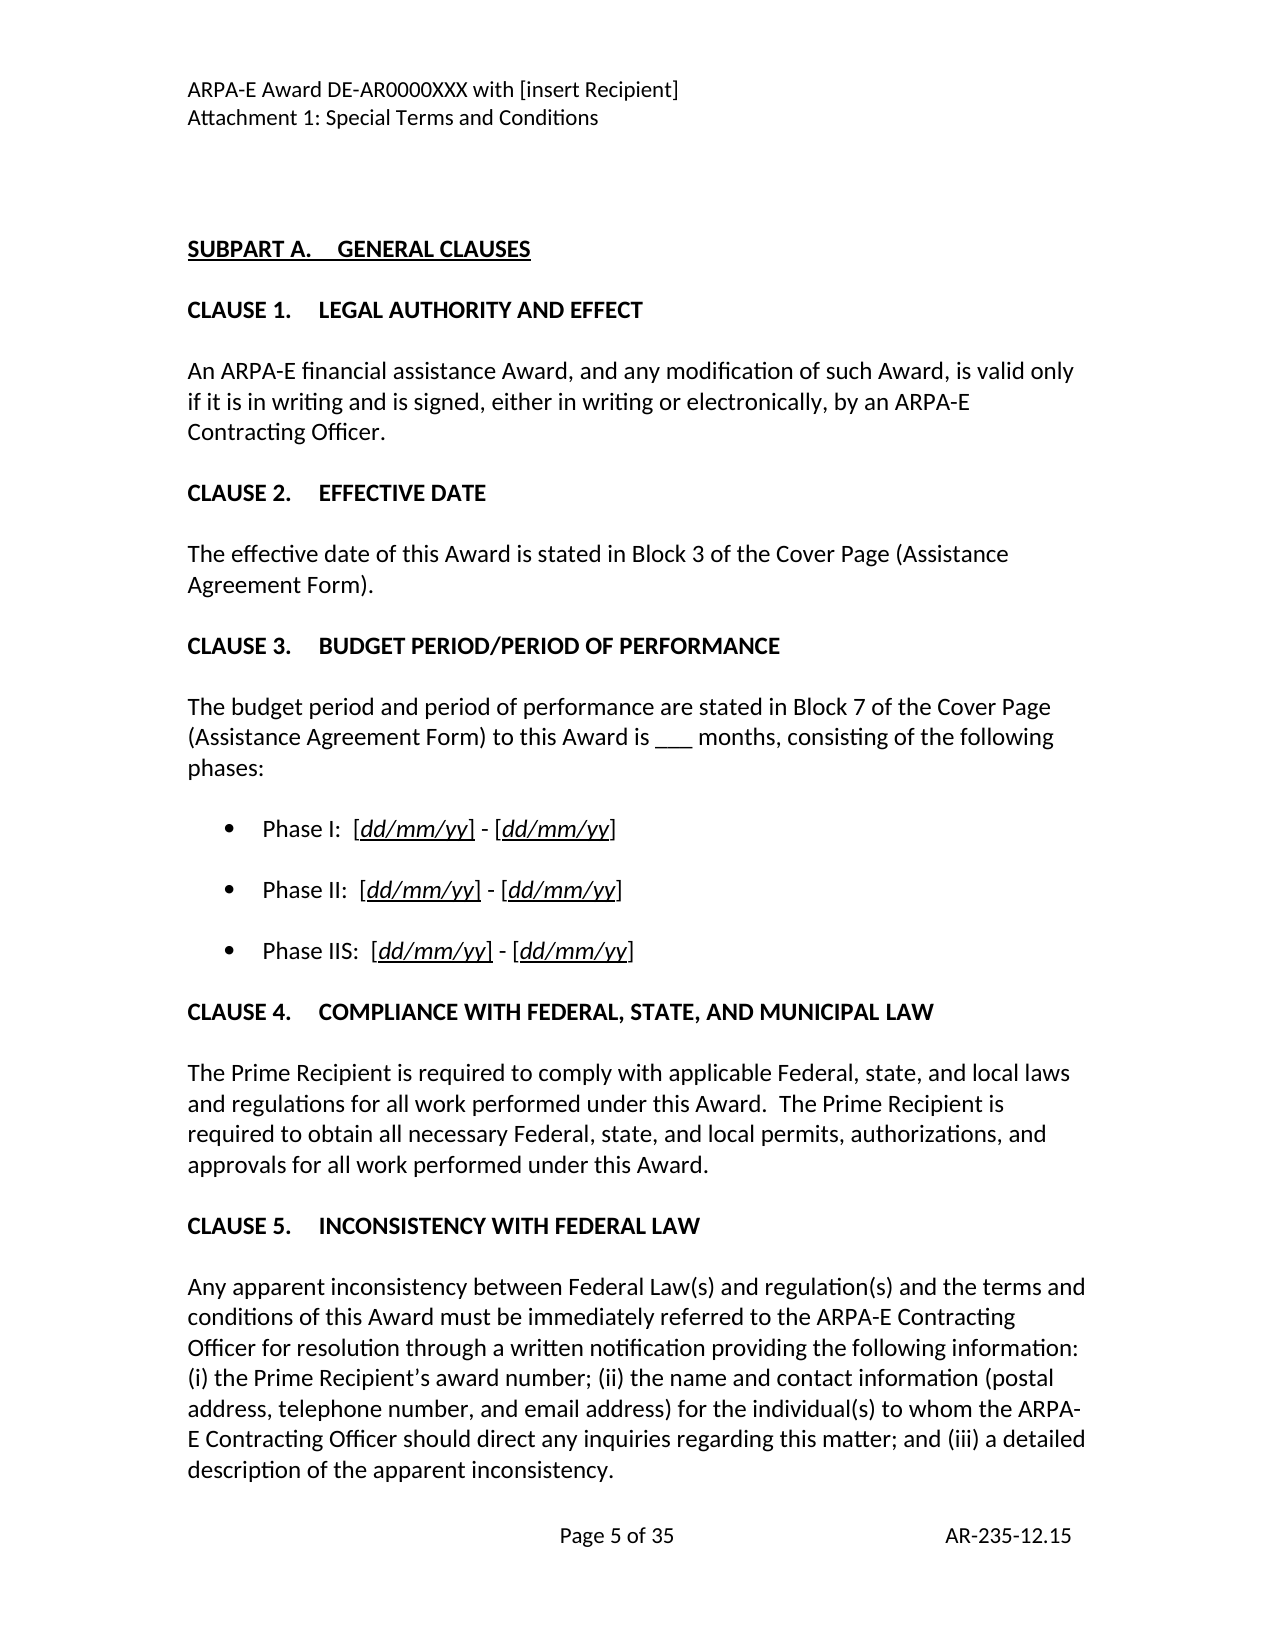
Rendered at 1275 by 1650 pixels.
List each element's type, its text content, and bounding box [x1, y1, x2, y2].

text An ARPA-E financial assistance Award, and any modification of such Award, is valid only if it is in writing and is signed, either in writing or electronically, by an ARPA-E Contracting Officer. [187, 355, 1087, 447]
list Phase IIS: [dd/mm/yy] - [dd/mm/yy] [225, 935, 1087, 966]
subtitle CLAUSE 3. BUDGET PERIOD/PERIOD OF PERFORMANCE [187, 630, 1087, 660]
subtitle SUBPART A. GENERAL CLAUSES [187, 233, 1087, 264]
list Phase II: [dd/mm/yy] - [dd/mm/yy] [225, 874, 1087, 904]
text CLAUSE 1. LEGAL AUTHORITY AND EFFECT [187, 294, 1087, 325]
subtitle CLAUSE 4. COMPLIANCE WITH FEDERAL, STATE, AND MUNICIPAL LAW [187, 996, 1087, 1027]
text The budget period and period of performance are stated in Block 7 of the Cover Page (Assistance Agreement Form) to this Award is ___ months, consisting of the following phases: [187, 691, 1087, 782]
text The Prime Recipient is required to comply with applicable Federal, state, and local laws and regulations for all work performed under this Award. The Prime Recipient is required to obtain all necessary Federal, state, and local permits, authorizations, and approvals for all work performed under this Award. [187, 1057, 1087, 1179]
subtitle CLAUSE 5. INCONSISTENCY WITH FEDERAL LAW [187, 1210, 1087, 1240]
list Phase I: [dd/mm/yy] - [dd/mm/yy] [225, 813, 1087, 843]
subtitle CLAUSE 2. EFFECTIVE DATE [187, 477, 1087, 508]
list The effective date of this Award is stated in Block 3 of the Cover Page (Assistance Agreement Form). [187, 538, 1087, 599]
text Any apparent inconsistency between Federal Law(s) and regulation(s) and the terms and conditions of this Award must be immediately referred to the ARPA-E Contracting Officer for resolution through a written notification providing the following information: (i) the Prime Recipient’s award number; (ii) the name and contact information (postal address, telephone number, and email address) for the individual(s) to whom the ARPA-E Contracting Officer should direct any inquiries regarding this matter; and (iii) a detailed description of the apparent inconsistency. [187, 1271, 1087, 1484]
